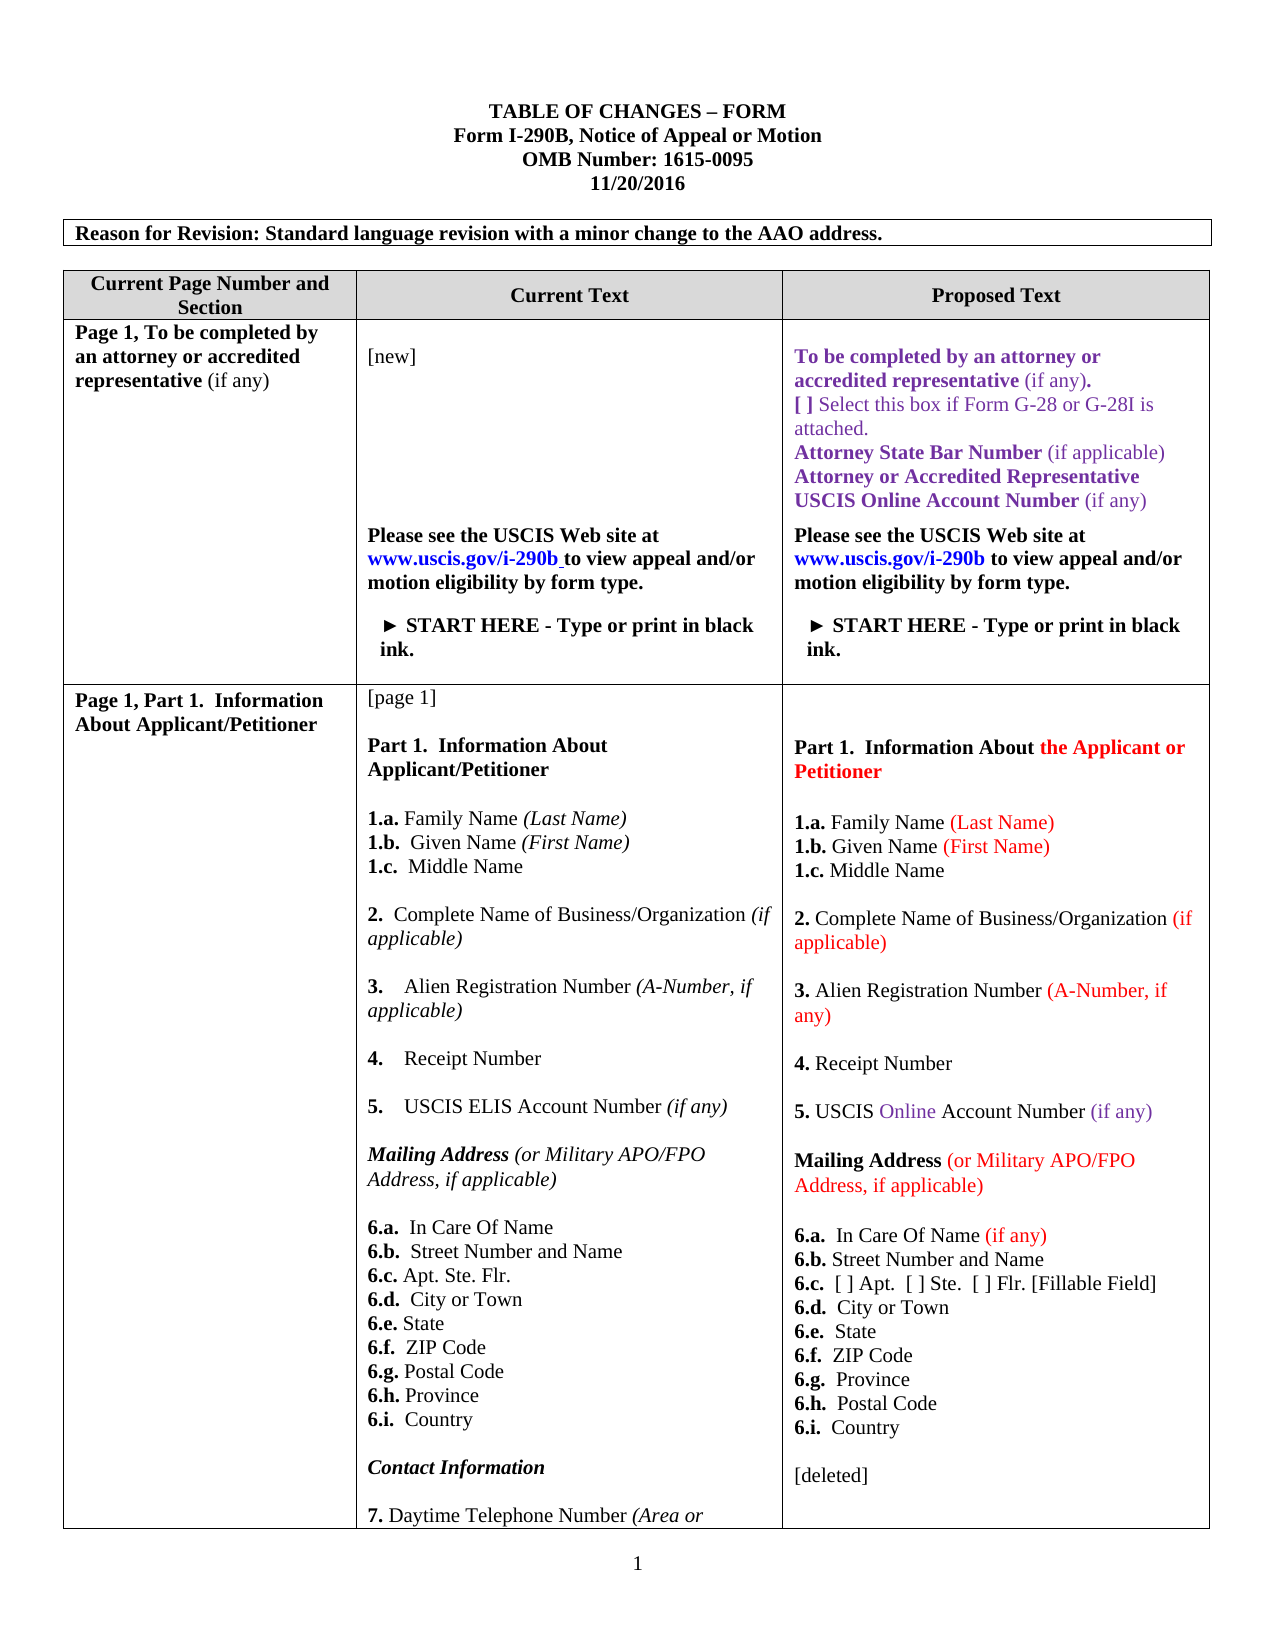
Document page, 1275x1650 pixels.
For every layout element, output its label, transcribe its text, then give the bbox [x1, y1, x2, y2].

table_cell Page 1, To be completed by an attorney or accredited representative (if any) [64, 320, 356, 684]
text 11/20/2016 [75, 171, 1200, 195]
table_cell [new] Please see the USCIS Web site at www.uscis.gov/i-290b to view appeal and/or motion eligibility by form type. ► START HERE - Type or print in black ink. [357, 320, 782, 684]
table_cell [357, 685, 782, 1527]
text Form I-290B, Notice of Appeal or Motion [75, 123, 1200, 147]
text TABLE OF CHANGES – FORM [75, 99, 1200, 123]
table_cell To be completed by an attorney or accredited representative (if any). [ ] Select this box if Form G-28 or G-28I is attached. Attorney State Bar Number (if applicable) Attorney or Accredited Representative USCIS Online Account Number (if any) Please see the USCIS Web site at www.uscis.gov/i-290b to view appeal and/or motion eligibility by form type. ► START HERE - Type or print in black ink. [783, 320, 1209, 684]
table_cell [64, 685, 356, 1527]
table_header Current Page Number and Section [64, 271, 356, 319]
text OMB Number: 1615-0095 [75, 147, 1200, 171]
table_header Reason for Revision: Standard language revision with a minor change to the AAO address. [64, 220, 1211, 244]
table_header Current Text [357, 271, 782, 319]
table_header Proposed Text [783, 271, 1209, 319]
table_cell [783, 685, 1209, 1527]
